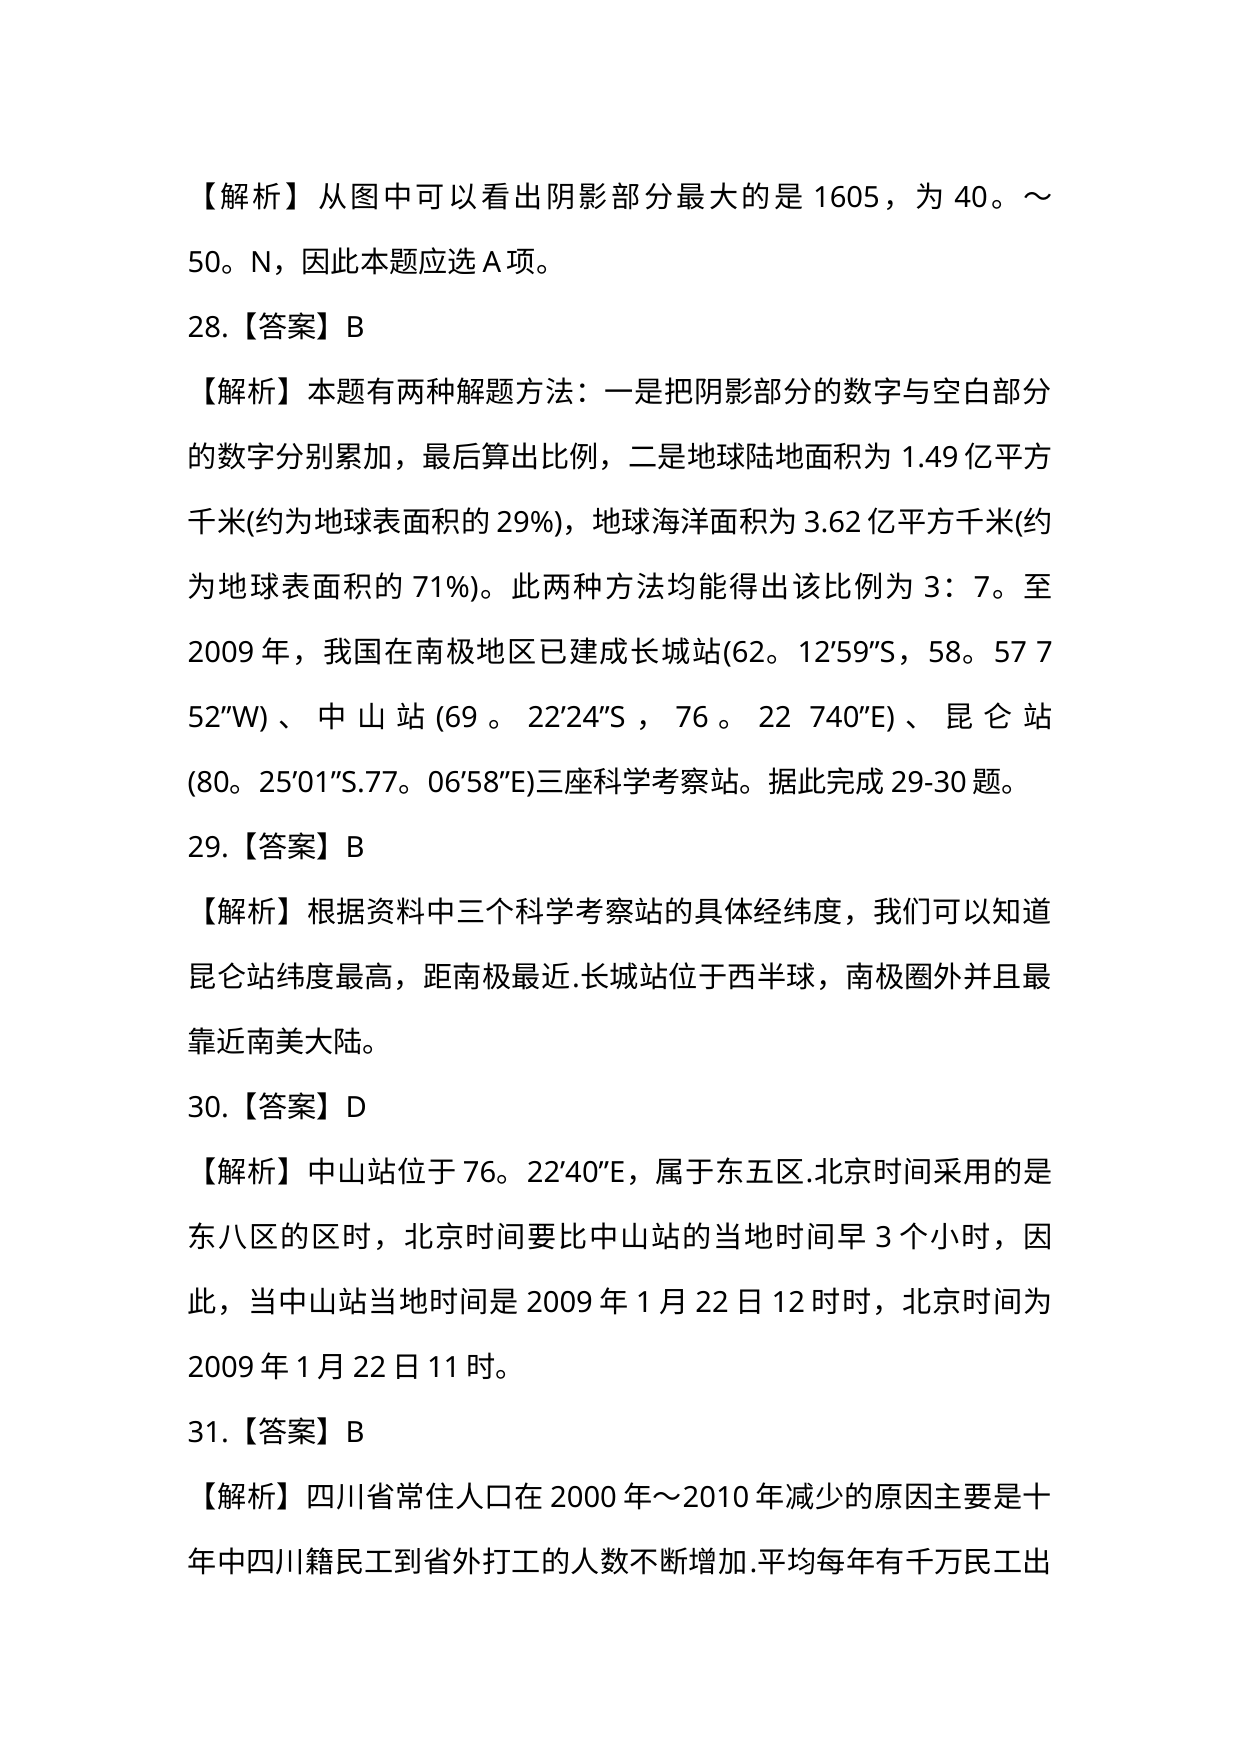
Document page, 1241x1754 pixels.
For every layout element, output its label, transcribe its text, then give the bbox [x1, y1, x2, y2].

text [187, 1462, 1053, 1592]
text 【解析】根据资料中三个科学考察站的具体经纬度，我们可以知道昆仑站纬度最高，距南极最近.长城站位于西半球，南极圈外并且最靠近南美大陆。 [187, 877, 1053, 1072]
text 29.【答案】B [187, 812, 1053, 877]
text 【解析】中山站位于76。22’40”E，属于东五区.北京时间采用的是东八区的区时，北京时间要比中山站的当地时间早3个小时，因此，当中山站当地时间是2009年1月22日12时时，北京时间为2009年1月22日11时。 [187, 1137, 1053, 1397]
text 30.【答案】D [187, 1072, 1053, 1137]
text 28.【答案】B [187, 292, 1053, 357]
text 31.【答案】B [187, 1397, 1053, 1462]
text 【解析】本题有两种解题方法：一是把阴影部分的数字与空白部分的数字分别累加，最后算出比例，二是地球陆地面积为1.49亿平方千米(约为地球表面积的29%)，地球海洋面积为3.62亿平方千米(约为地球表面积的71%)。此两种方法均能得出该比例为3：7。至2009年，我国在南极地区已建成长城站(62。12’59”S，58。57 7 52”W)、中山站(69。22’24”S，76。22 740”E)、昆仑站(80。25’01”S.77。06’58”E)三座科学考察站。据此完成29-30题。 [187, 357, 1053, 812]
text 【解析】从图中可以看出阴影部分最大的是1605，为40。～50。N，因此本题应选A项。 [187, 162, 1053, 292]
